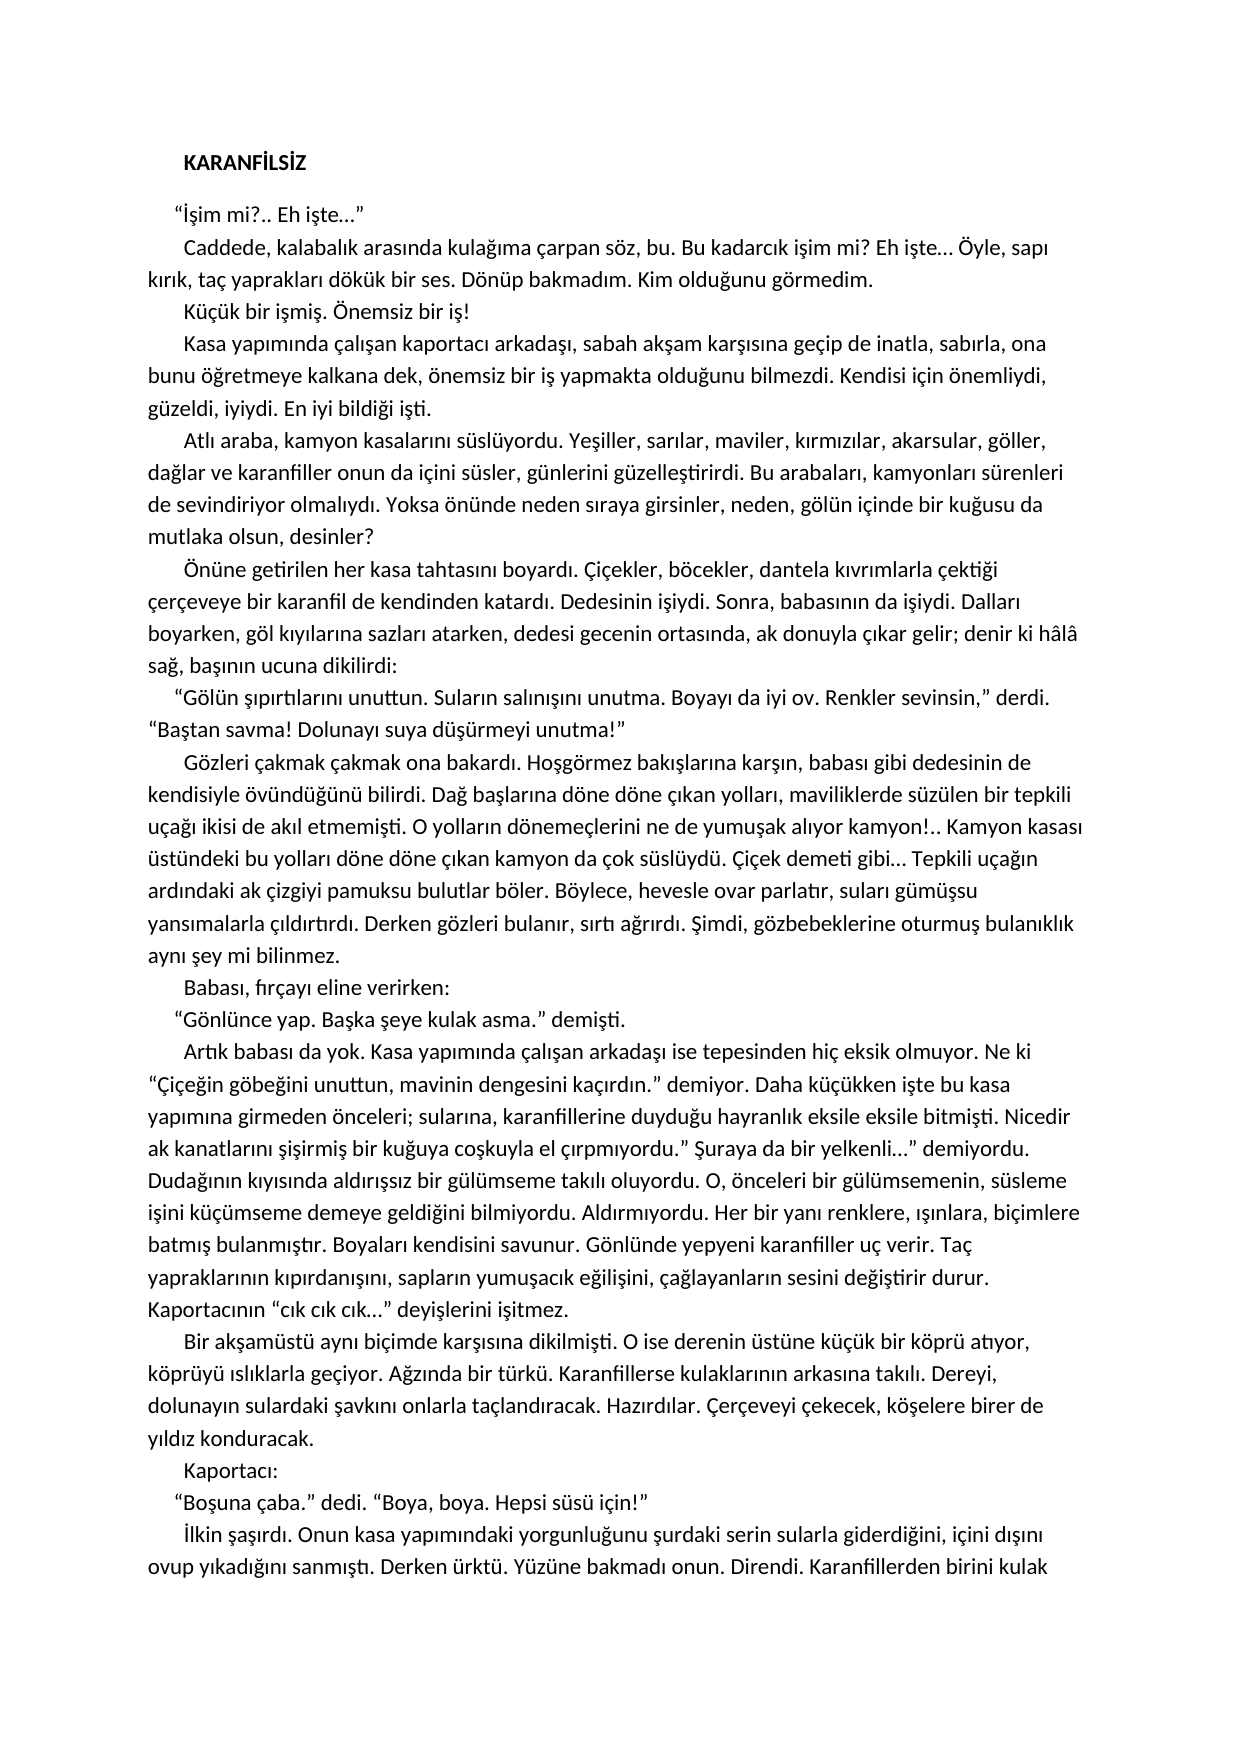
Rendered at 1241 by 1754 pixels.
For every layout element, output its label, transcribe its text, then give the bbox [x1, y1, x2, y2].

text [148, 201, 1093, 1581]
text KARANFİLSİZ [148, 148, 1093, 176]
